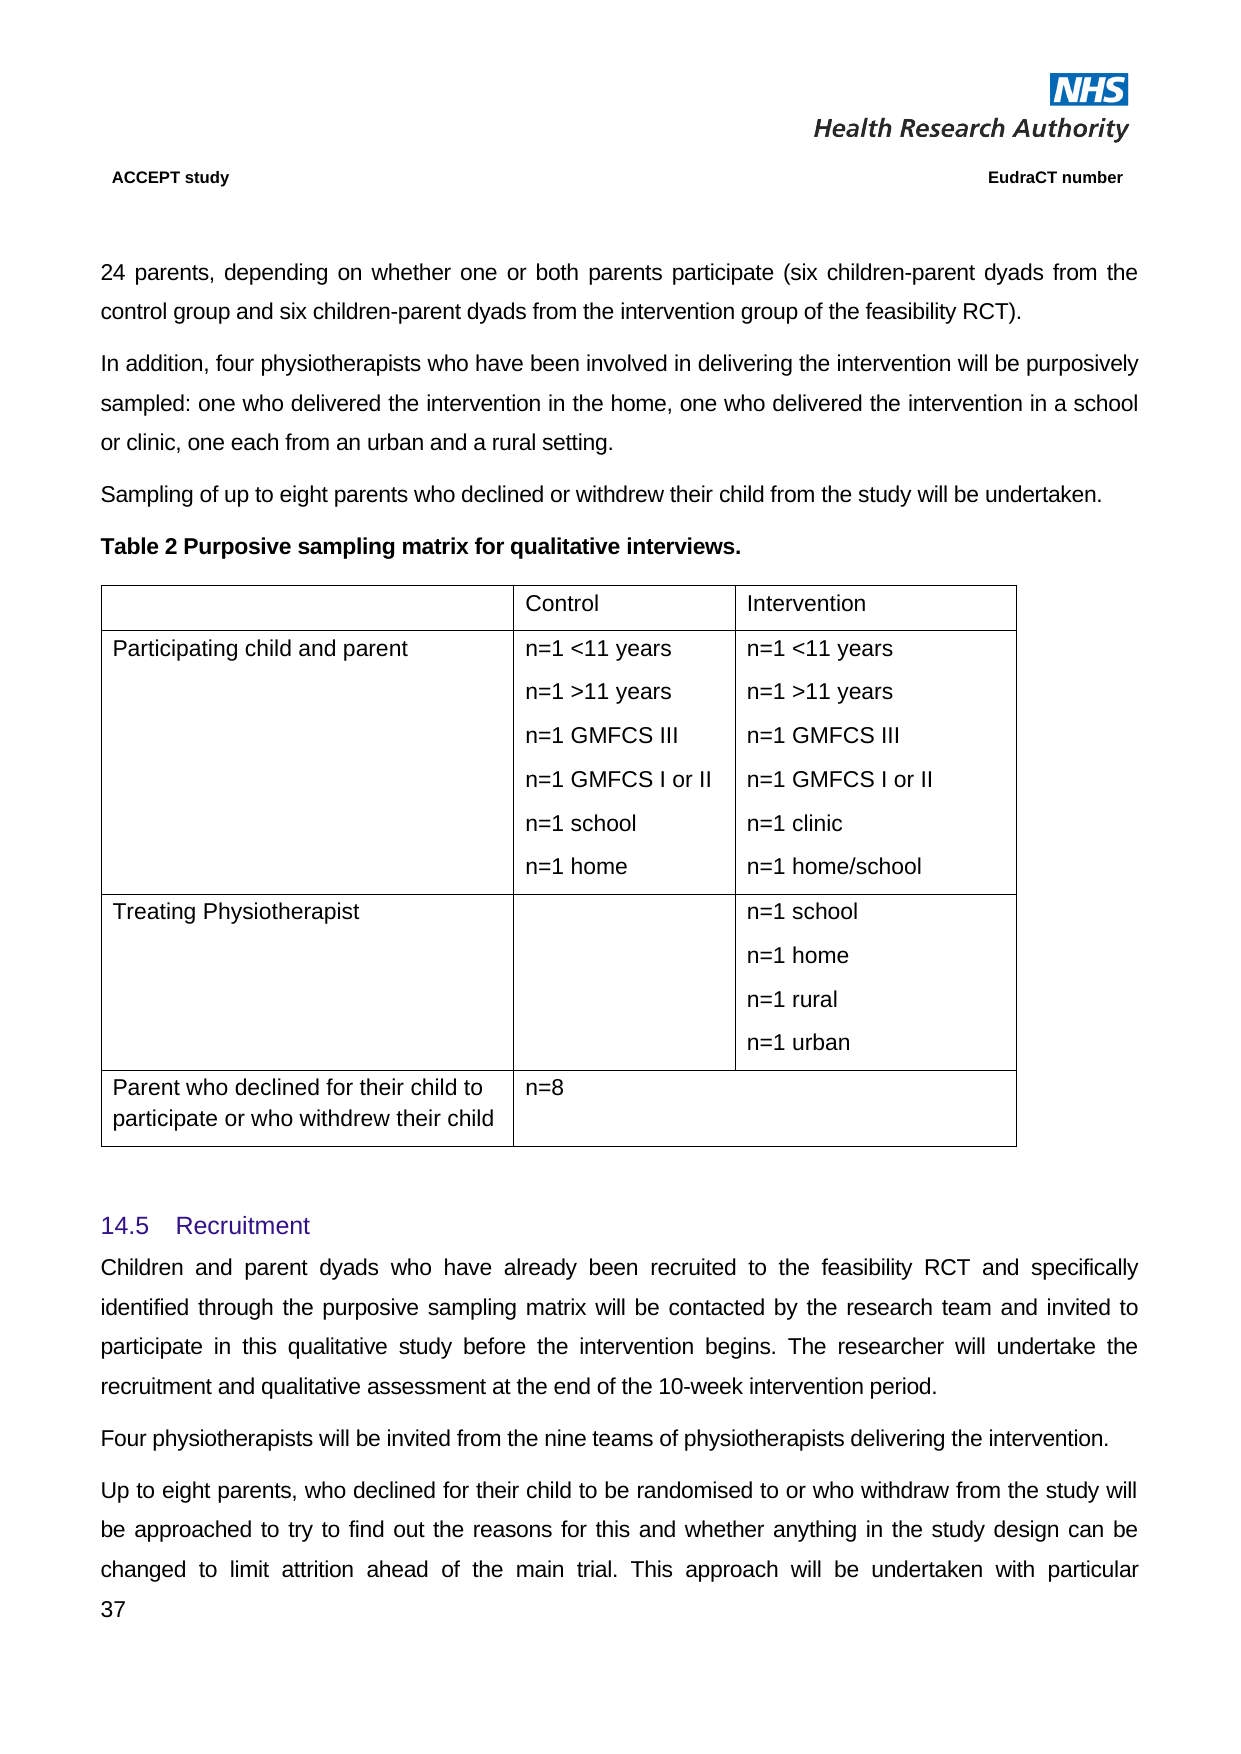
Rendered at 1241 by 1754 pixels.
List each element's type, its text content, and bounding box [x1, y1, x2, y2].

table_cell Parent who declined for their child to participate or who withdrew their child [102, 1071, 513, 1146]
text Sampling of up to eight parents who declined or withdrew their child from the study will be undertaken. [100, 481, 1140, 508]
subtitle 14.5 Recruitment [100, 1211, 1140, 1240]
table_cell n=1 <11 years n=1 >11 years n=1 GMFCS III n=1 GMFCS I or II n=1 school n=1 home [514, 631, 735, 893]
table_cell Treating Physiotherapist [102, 895, 513, 1069]
text In addition, four physiotherapists who have been involved in delivering the intervention will be purposively sampled: one who delivered the intervention in the home, one who delivered the intervention in a school or clinic, one each from an urban and a rural setting. [100, 350, 1140, 456]
table_cell [514, 895, 735, 1069]
table_cell Participating child and parent [102, 631, 513, 893]
text Four physiotherapists will be invited from the nine teams of physiotherapists delivering the intervention. [100, 1425, 1140, 1451]
table_cell n=1 school n=1 home n=1 rural n=1 urban [736, 895, 1016, 1069]
text Table 2 Purposive sampling matrix for qualitative interviews. [100, 533, 1140, 559]
picture [785, 73, 1130, 159]
table_header [102, 586, 513, 630]
text Children and parent dyads who have already been recruited to the feasibility RCT and specifically identified through the purposive sampling matrix will be contacted by the research team and invited to participate in this qualitative study before the intervention begins. The researcher will undertake the recruitment and qualitative assessment at the end of the 10-week intervention period. [100, 1254, 1140, 1399]
table_header Intervention [736, 586, 1016, 630]
table_cell n=1 <11 years n=1 >11 years n=1 GMFCS III n=1 GMFCS I or II n=1 clinic n=1 home/school [736, 631, 1016, 893]
table_header Control [514, 586, 735, 630]
table_cell n=8 [514, 1071, 1016, 1146]
